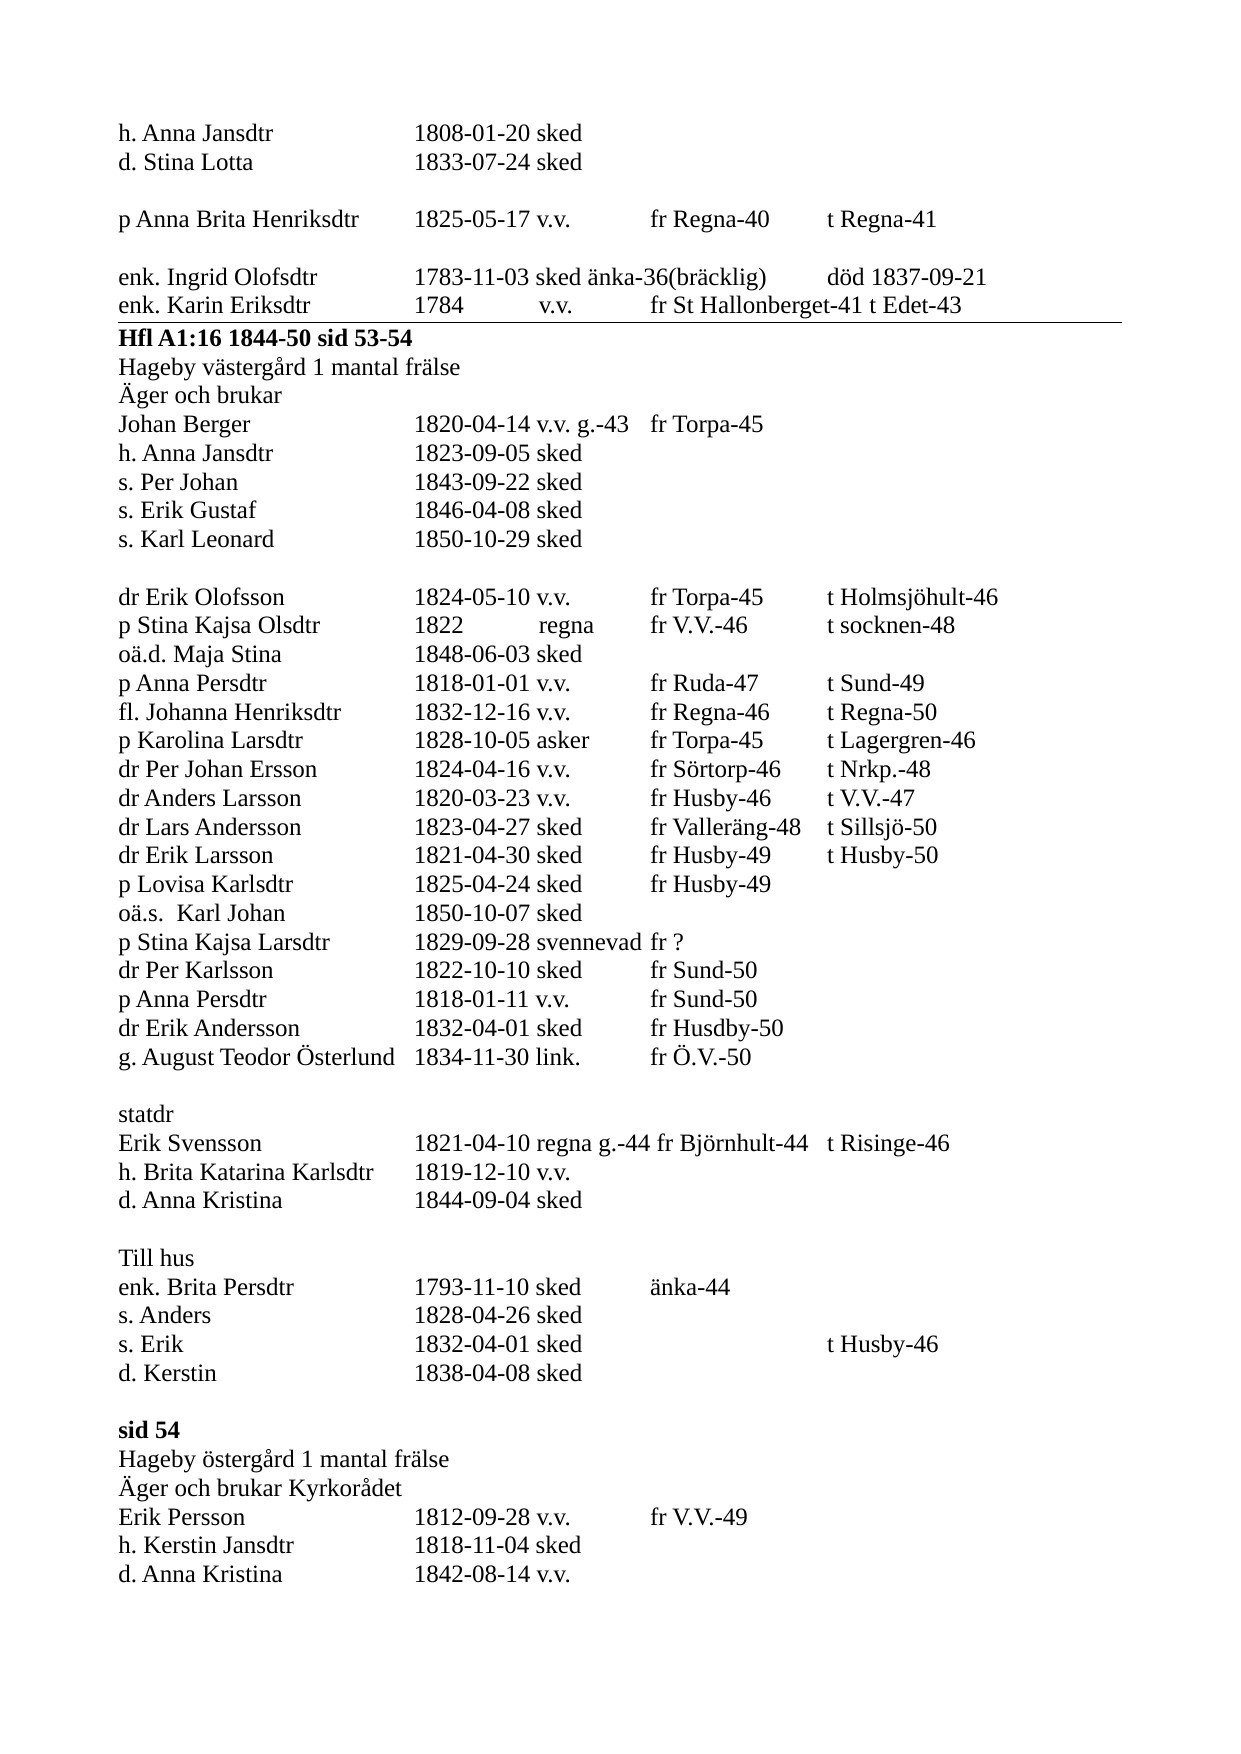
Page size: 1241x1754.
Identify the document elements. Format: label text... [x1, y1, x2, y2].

text p Lovisa Karlsdtr 1825-04-24 sked fr Husby-49 [118, 869, 1122, 898]
text dr Erik Olofsson 1824-05-10 v.v. fr Torpa-45 t Holmsjöhult-46 [118, 582, 1122, 611]
text Till hus [118, 1243, 1122, 1272]
text s. Per Johan 1843-09-22 sked [118, 467, 1122, 496]
text p Anna Brita Henriksdtr 1825-05-17 v.v. fr Regna-40 t Regna-41 [118, 204, 1122, 233]
text d. Kerstin 1838-04-08 sked [118, 1358, 1122, 1387]
text Äger och brukar Kyrkorådet [118, 1473, 1122, 1502]
text dr Anders Larsson 1820-03-23 v.v. fr Husby-46 t V.V.-47 [118, 783, 1122, 812]
text Äger och brukar [118, 381, 1122, 409]
text s. Anders 1828-04-26 sked [118, 1301, 1122, 1329]
text Hageby östergård 1 mantal frälse [118, 1444, 1122, 1473]
text enk. Ingrid Olofsdtr 1783-11-03 sked änka-36(bräcklig) död 1837-09-21 [118, 262, 1122, 291]
text oä.d. Maja Stina 1848-06-03 sked [118, 639, 1122, 668]
text dr Lars Andersson 1823-04-27 sked fr Valleräng-48 t Sillsjö-50 [118, 812, 1122, 841]
text h. Anna Jansdtr 1808-01-20 sked [118, 118, 1122, 147]
text enk. Karin Eriksdtr 1784 v.v. fr St Hallonberget-41 t Edet-43 [118, 291, 1122, 322]
text dr Per Johan Ersson 1824-04-16 v.v. fr Sörtorp-46 t Nrkp.-48 [118, 754, 1122, 783]
text h. Anna Jansdtr 1823-09-05 sked [118, 438, 1122, 467]
text p Stina Kajsa Larsdtr 1829-09-28 svennevad fr ? [118, 927, 1122, 956]
text enk. Brita Persdtr 1793-11-10 sked änka-44 [118, 1272, 1122, 1301]
text s. Karl Leonard 1850-10-29 sked [118, 524, 1122, 553]
text d. Anna Kristina 1842-08-14 v.v. [118, 1559, 1122, 1588]
text s. Erik 1832-04-01 sked t Husby-46 [118, 1329, 1122, 1358]
text dr Per Karlsson 1822-10-10 sked fr Sund-50 [118, 956, 1122, 984]
text h. Brita Katarina Karlsdtr 1819-12-10 v.v. [118, 1157, 1122, 1186]
text h. Kerstin Jansdtr 1818-11-04 sked [118, 1531, 1122, 1559]
text g. August Teodor Österlund 1834-11-30 link. fr Ö.V.-50 [118, 1042, 1122, 1071]
text sid 54 [118, 1416, 1122, 1444]
text p Anna Persdtr 1818-01-11 v.v. fr Sund-50 [118, 984, 1122, 1013]
text s. Erik Gustaf 1846-04-08 sked [118, 496, 1122, 524]
text statdr [118, 1099, 1122, 1128]
text d. Stina Lotta 1833-07-24 sked [118, 147, 1122, 176]
text Hageby västergård 1 mantal frälse [118, 352, 1122, 381]
text p Anna Persdtr 1818-01-01 v.v. fr Ruda-47 t Sund-49 [118, 668, 1122, 697]
text d. Anna Kristina 1844-09-04 sked [118, 1186, 1122, 1214]
text Johan Berger 1820-04-14 v.v. g.-43 fr Torpa-45 [118, 409, 1122, 438]
text dr Erik Andersson 1832-04-01 sked fr Husdby-50 [118, 1013, 1122, 1042]
text p Karolina Larsdtr 1828-10-05 asker fr Torpa-45 t Lagergren-46 [118, 726, 1122, 754]
text Hfl A1:16 1844-50 sid 53-54 [118, 323, 1122, 352]
text dr Erik Larsson 1821-04-30 sked fr Husby-49 t Husby-50 [118, 841, 1122, 869]
text Erik Svensson 1821-04-10 regna g.-44 fr Björnhult-44 t Risinge-46 [118, 1128, 1122, 1157]
text oä.s. Karl Johan 1850-10-07 sked [118, 898, 1122, 927]
text Erik Persson 1812-09-28 v.v. fr V.V.-49 [118, 1502, 1122, 1531]
text fl. Johanna Henriksdtr 1832-12-16 v.v. fr Regna-46 t Regna-50 [118, 697, 1122, 726]
text p Stina Kajsa Olsdtr 1822 regna fr V.V.-46 t socknen-48 [118, 611, 1122, 639]
